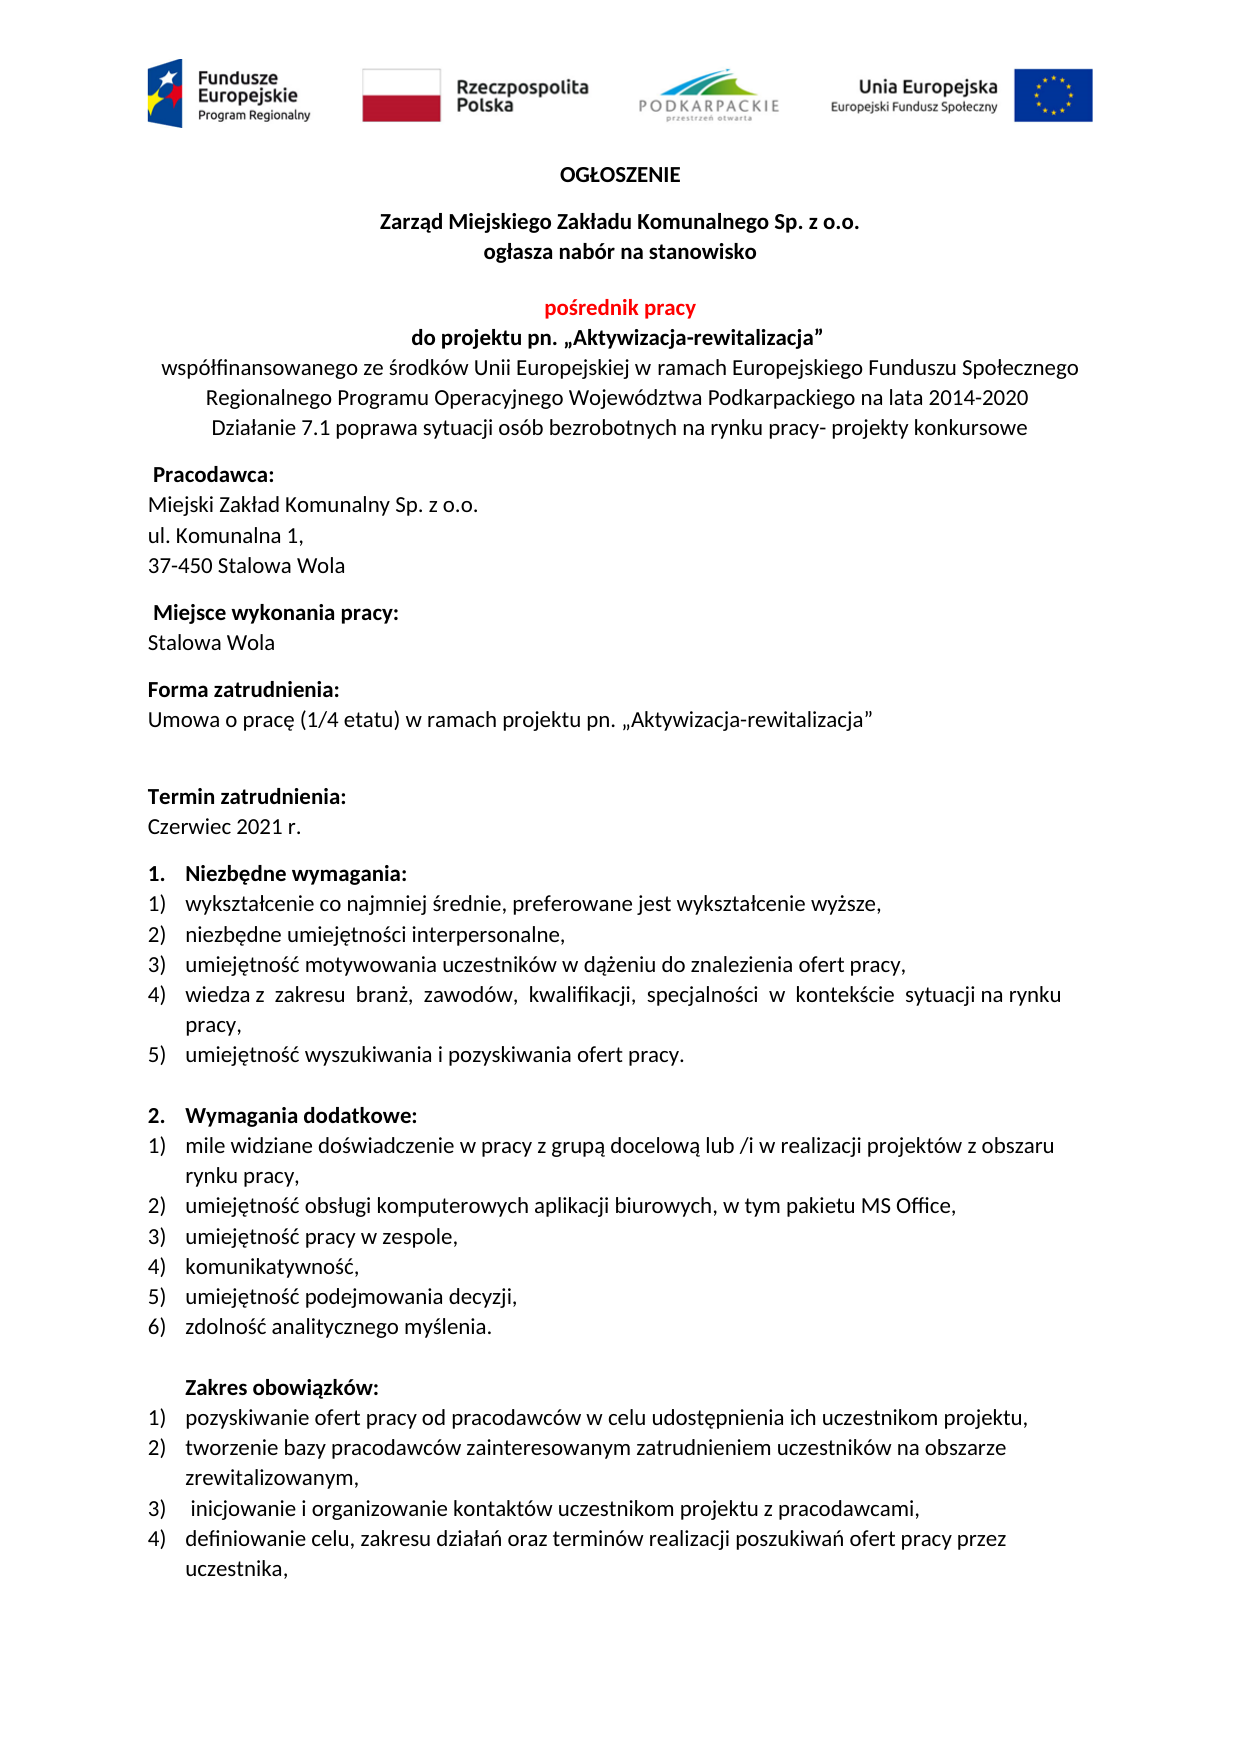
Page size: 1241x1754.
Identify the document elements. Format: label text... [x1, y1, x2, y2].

list inicjowanie i organizowanie kontaktów uczestnikom projektu z pracodawcami, [148, 1494, 1092, 1522]
list niezbędne umiejętności interpersonalne, [148, 920, 1092, 948]
list umiejętność wyszukiwania i pozyskiwania ofert pracy. [148, 1041, 1092, 1068]
list umiejętność obsługi komputerowych aplikacji biurowych, w tym pakietu MS Office, [148, 1192, 1092, 1219]
list wiedza z zakresu branż, zawodów, kwalifikacji, specjalności w kontekście sytuacji na rynku pracy, [148, 980, 1092, 1038]
text OGŁOSZENIE [148, 128, 1092, 188]
list zdolność analitycznego myślenia. [148, 1312, 1092, 1340]
text Forma zatrudnienia: Umowa o pracę (1/4 etatu) w ramach projektu pn. „Aktywizacja-rewitalizacja” [148, 675, 1092, 763]
list mile widziane doświadczenie w pracy z grupą docelową lub /i w realizacji projektów z obszaru rynku pracy, [148, 1131, 1092, 1189]
list wykształcenie co najmniej średnie, preferowane jest wykształcenie wyższe, [148, 889, 1092, 917]
list pozyskiwanie ofert pracy od pracodawców w celu udostępnienia ich uczestnikom projektu, [148, 1403, 1092, 1431]
list Niezbędne wymagania: [148, 859, 1092, 887]
list definiowanie celu, zakresu działań oraz terminów realizacji poszukiwań ofert pracy przez uczestnika, [148, 1524, 1092, 1582]
text pośrednik pracy do projektu pn. „Aktywizacja-rewitalizacja” współfinansowanego ze środków Unii Europejskiej w ramach Europejskiego Funduszu Społecznego Regionalnego Programu Operacyjnego Województwa Podkarpackiego na lata 2014-2020 Działanie 7.1 poprawa sytuacji osób bezrobotnych na rynku pracy- projekty konkursowe [148, 293, 1092, 441]
text Zarząd Miejskiego Zakładu Komunalnego Sp. z o.o. ogłasza nabór na stanowisko [148, 207, 1092, 265]
list komunikatywność, [148, 1252, 1092, 1280]
list umiejętność podejmowania decyzji, [148, 1282, 1092, 1310]
text Termin zatrudnienia: Czerwiec 2021 r. [148, 782, 1092, 840]
picture [147, 59, 1093, 128]
list Zakres obowiązków: [185, 1343, 1092, 1401]
text Pracodawca: Miejski Zakład Komunalny Sp. z o.o. ul. Komunalna 1, 37-450 Stalowa Wola [148, 460, 1092, 579]
list umiejętność pracy w zespole, [148, 1222, 1092, 1250]
text Miejsce wykonania pracy: Stalowa Wola [148, 598, 1092, 656]
list Wymagania dodatkowe: [148, 1101, 1092, 1129]
list umiejętność motywowania uczestników w dążeniu do znalezienia ofert pracy, [148, 950, 1092, 978]
list tworzenie bazy pracodawców zainteresowanym zatrudnieniem uczestników na obszarze zrewitalizowanym, [148, 1433, 1092, 1491]
